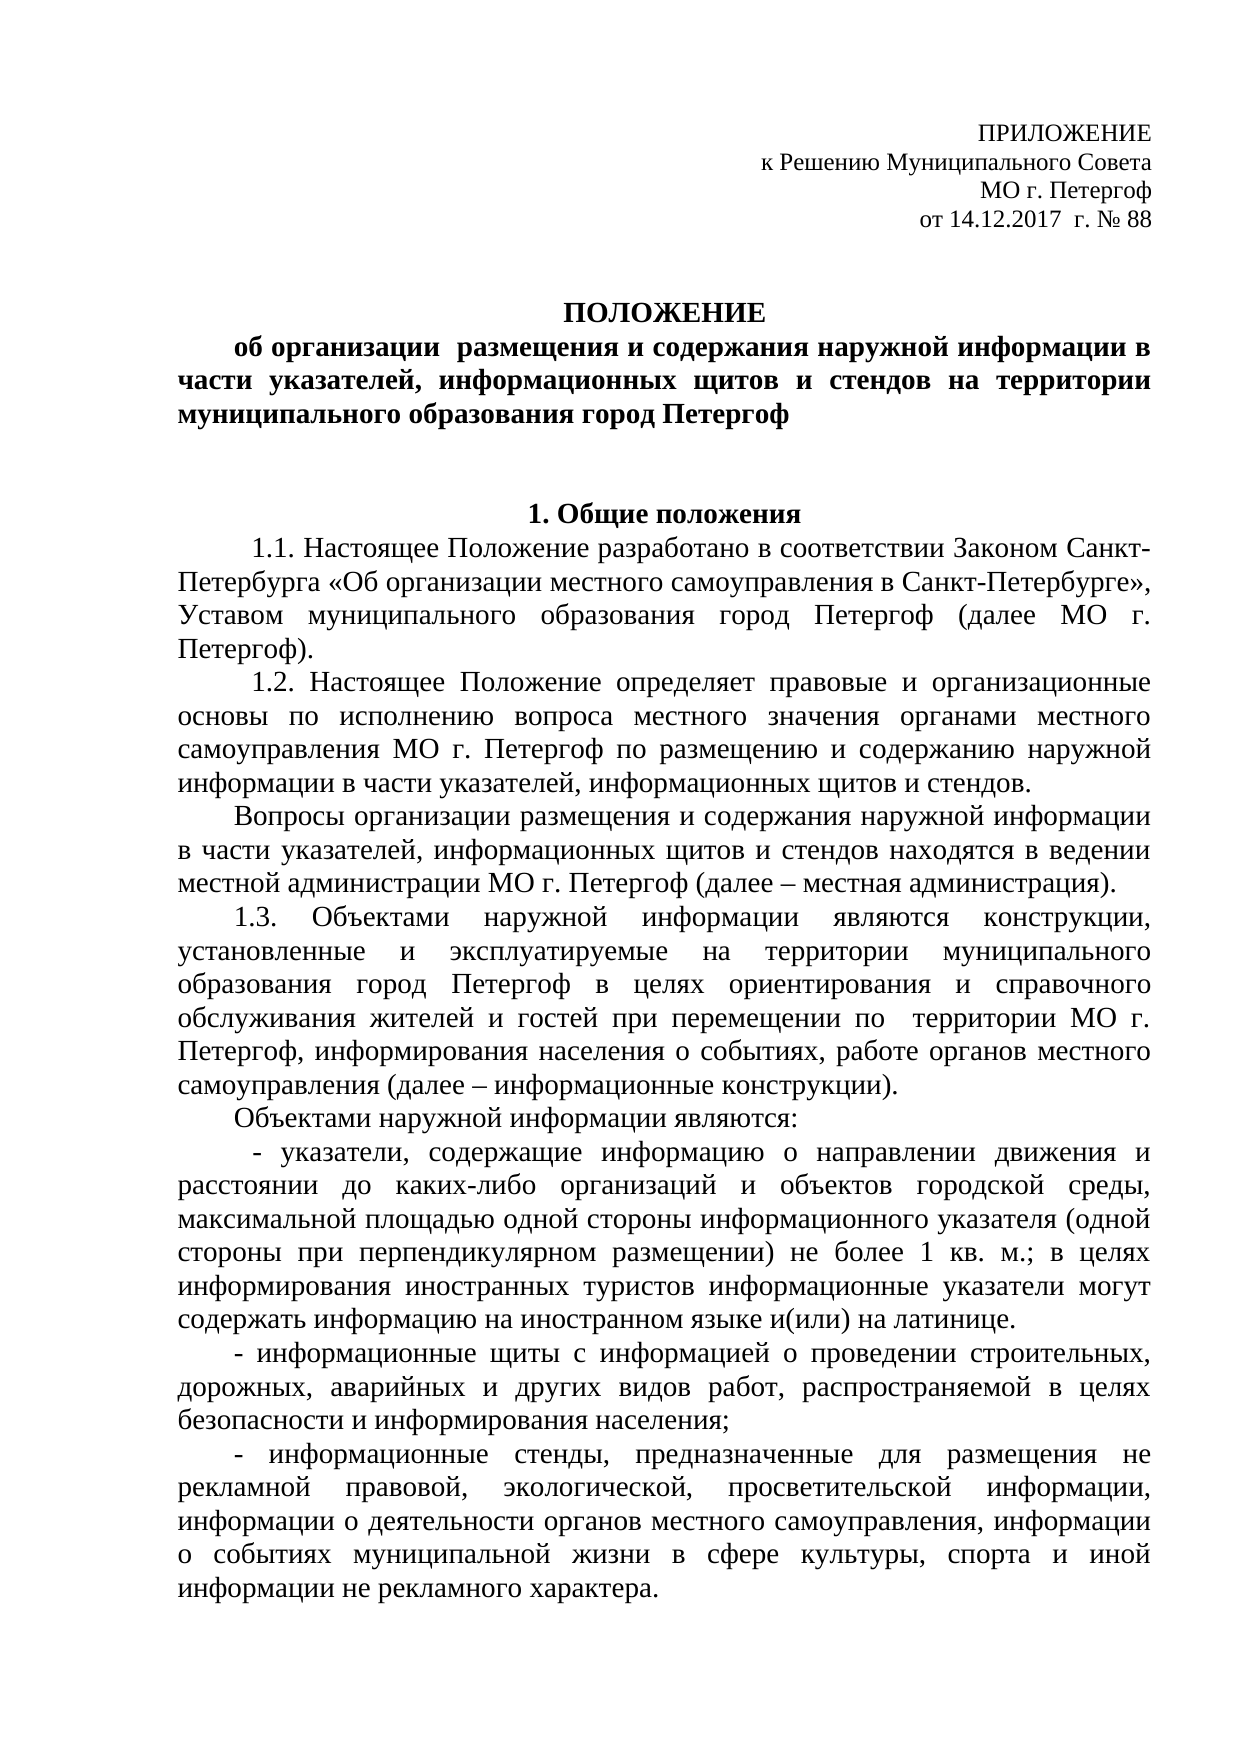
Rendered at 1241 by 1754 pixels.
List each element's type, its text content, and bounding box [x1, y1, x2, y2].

text 1.2. Настоящее Положение определяет правовые и организационные основы по исполнению вопроса местного значения органами местного самоуправления МО г. Петергоф по размещению и содержанию наружной информации в части указателей, информационных щитов и стендов. [177, 664, 1152, 798]
text 1.1. Настоящее Положение разработано в соответствии Законом Санкт-Петербурга «Об организации местного самоуправления в Санкт-Петербурге», Уставом муниципального образования город Петергоф (далее МО г. Петергоф). [177, 530, 1152, 664]
text Объектами наружной информации являются: [177, 1100, 1152, 1134]
text 1.3. Объектами наружной информации являются конструкции, установленные и эксплуатируемые на территории муниципального образования город Петергоф в целях ориентирования и справочного обслуживания жителей и гостей при перемещении по территории МО г. Петергоф, информирования населения о событиях, работе органов местного самоуправления (далее – информационные конструкции). [177, 899, 1152, 1100]
text Вопросы организации размещения и содержания наружной информации в части указателей, информационных щитов и стендов находятся в ведении местной администрации МО г. Петергоф (далее – местная администрация). [177, 798, 1152, 899]
text об организации размещения и содержания наружной информации в части указателей, информационных щитов и стендов на территории муниципального образования город Петергоф [177, 329, 1152, 429]
text от 14.12.2017 г. № 88 [177, 204, 1152, 233]
text ПРИЛОЖЕНИЕ [177, 118, 1152, 147]
text 1. Общие положения [177, 497, 1152, 530]
text к Решению Муниципального Совета [177, 147, 1152, 176]
text - информационные щиты с информацией о проведении строительных, дорожных, аварийных и других видов работ, распространяемой в целях безопасности и информирования населения; [177, 1335, 1152, 1436]
text - информационные стенды, предназначенные для размещения не рекламной правовой, экологической, просветительской информации, информации о деятельности органов местного самоуправления, информации о событиях муниципальной жизни в сфере культуры, спорта и иной информации не рекламного характера. [177, 1436, 1152, 1603]
text - указатели, содержащие информацию о направлении движения и расстоянии до каких-либо организаций и объектов городской среды, максимальной площадью одной стороны информационного указателя (одной стороны при перпендикулярном размещении) не более 1 кв. м.; в целях информирования иностранных туристов информационные указатели могут содержать информацию на иностранном языке и(или) на латинице. [177, 1134, 1152, 1335]
text ПОЛОЖЕНИЕ [177, 295, 1152, 329]
text МО г. Петергоф [177, 176, 1152, 204]
